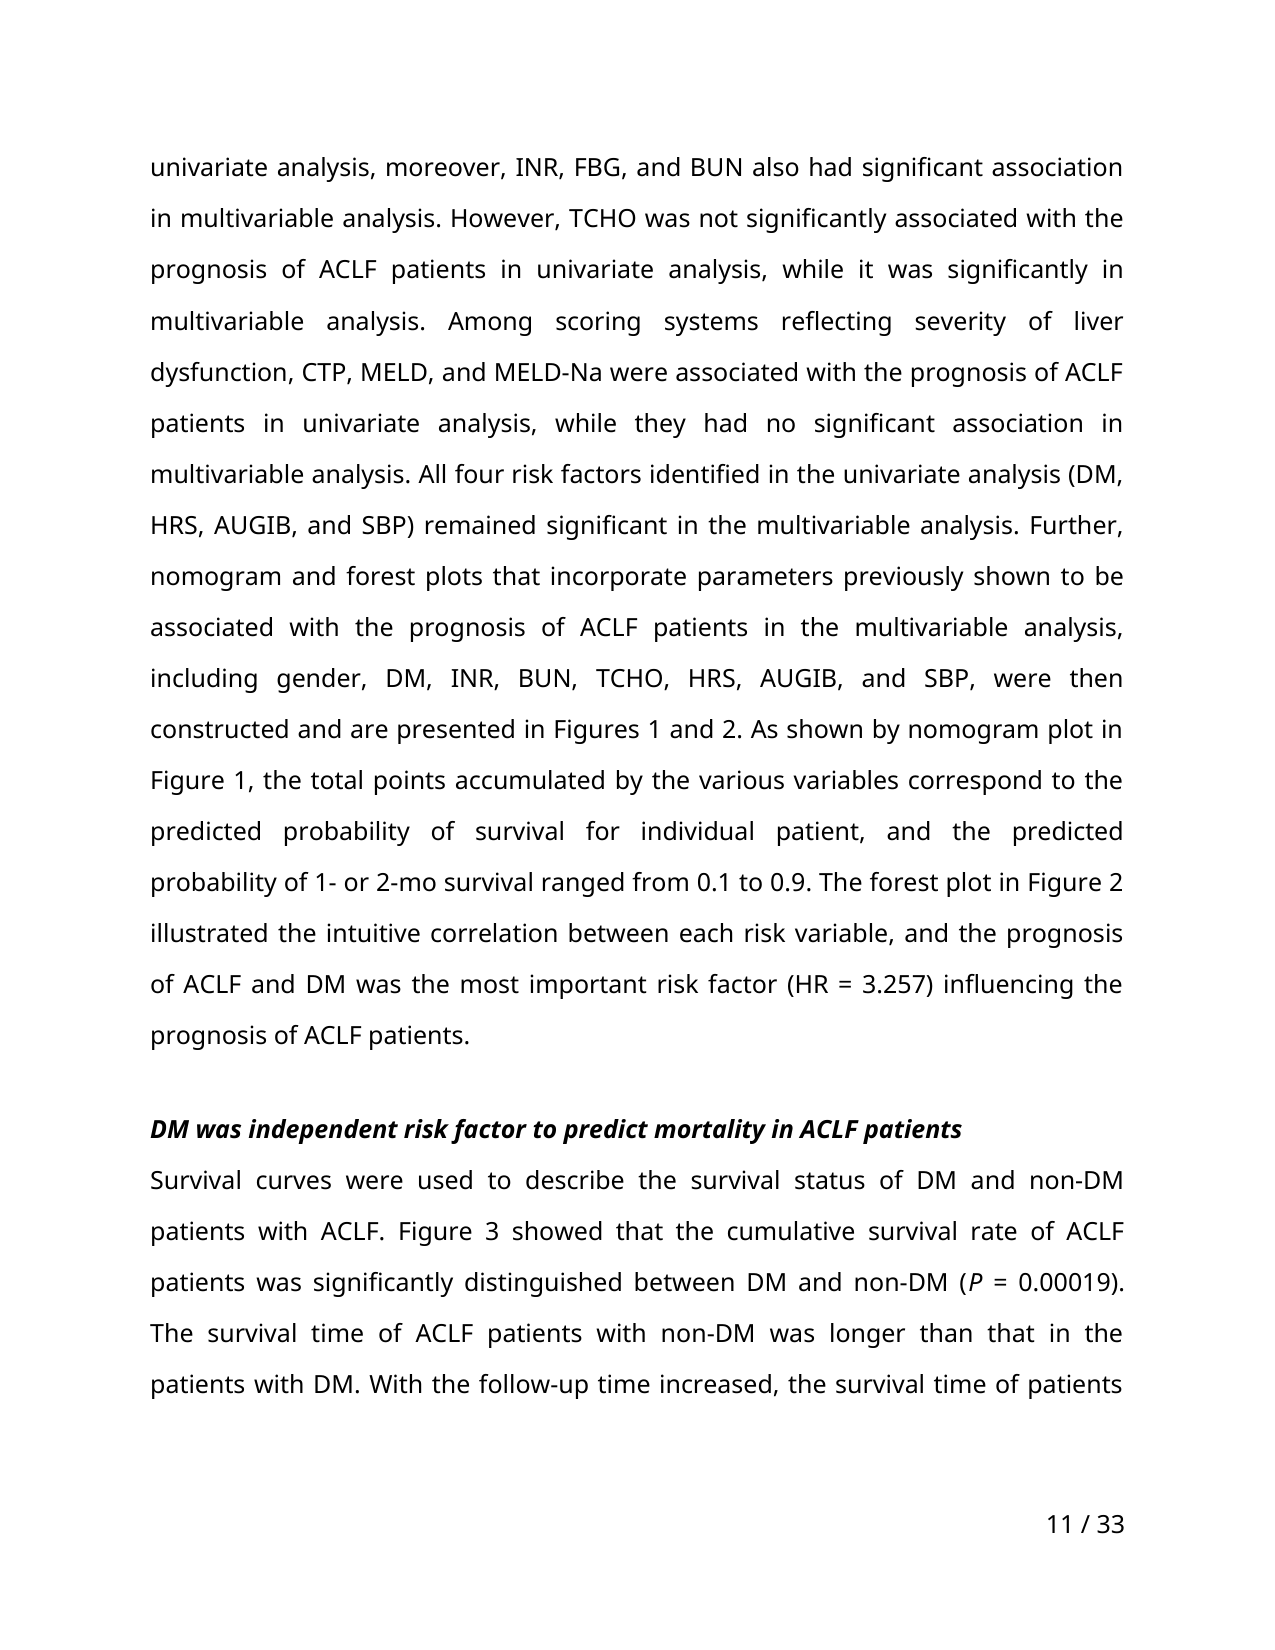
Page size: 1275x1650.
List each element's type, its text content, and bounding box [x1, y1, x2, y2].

text DM was independent risk factor to predict mortality in ACLF patients [150, 1112, 1125, 1146]
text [150, 1163, 1125, 1401]
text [150, 150, 1125, 1052]
